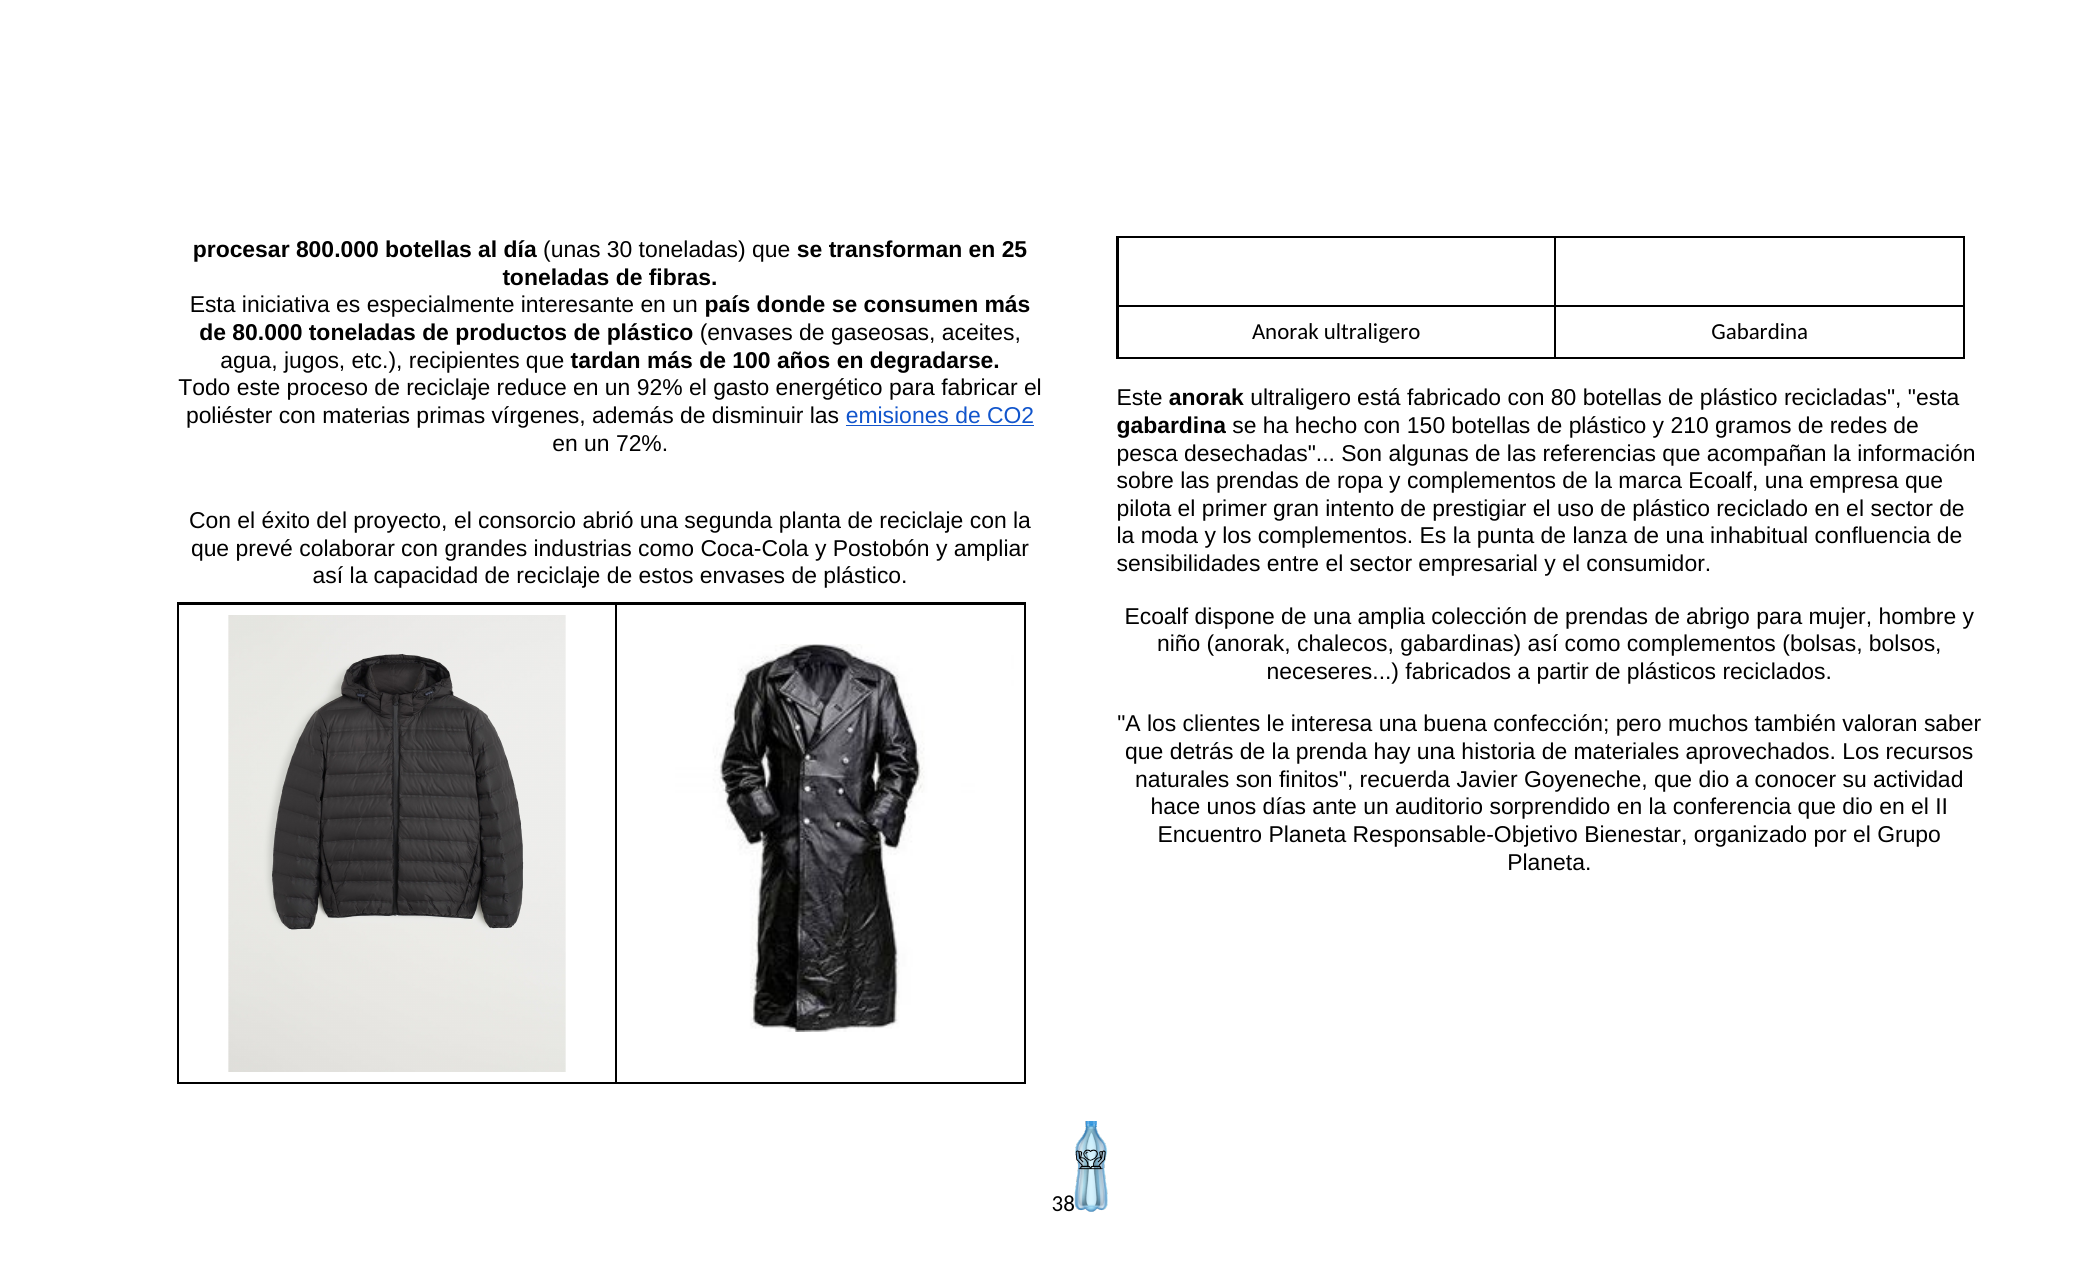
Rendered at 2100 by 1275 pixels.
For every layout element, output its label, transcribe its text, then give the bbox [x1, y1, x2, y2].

text "A los clientes le interesa una buena confección; pero muchos también valoran saber que detrás de la prenda hay una historia de materiales aprovechados. Los recursos naturales son finitos", recuerda Javier Goyeneche, que dio a conocer su actividad hace unos días ante un auditorio sorprendido en la conferencia que dio en el II Encuentro Planeta Responsable-Objetivo Bienestar, organizado por el Grupo Planeta. [1116, 710, 1982, 875]
text Esta iniciativa es especialmente interesante en un país donde se consumen más de 80.000 toneladas de productos de plástico (envases de gaseosas, aceites, agua, jugos, etc.), recipientes que tardan más de 100 años en degradarse. [177, 291, 1043, 373]
table_header [179, 605, 615, 1082]
table_header [617, 605, 1024, 1082]
table_header [1119, 238, 1554, 305]
text Este anorak ultraligero está fabricado con 80 botellas de plástico recicladas", "esta gabardina se ha hecho con 150 botellas de plástico y 210 gramos de redes de pesca desechadas"... Son algunas de las referencias que acompañan la información sobre las prendas de ropa y complementos de la marca Ecoalf, una empresa que pilota el primer gran intento de prestigiar el uso de plástico reciclado en el sector de la moda y los complementos. Es la punta de lanza de una inhabitual confluencia de sensibilidades entre el sector empresarial y el consumidor. [1116, 384, 1982, 576]
subtitle Con el éxito del proyecto, el consorcio abrió una segunda planta de reciclaje con la que prevé colaborar con grandes industrias como Coca-Cola y Postobón y ampliar así la capacidad de reciclaje de estos envases de plástico. [177, 507, 1043, 589]
picture [228, 615, 566, 1072]
table_cell Gabardina [1556, 307, 1963, 357]
text Todo este proceso de reciclaje reduce en un 92% el gasto energético para fabricar el poliéster con materias primas vírgenes, además de disminuir las emisiones de CO2 en un 72%. [177, 374, 1043, 456]
table_cell Anorak ultraligero [1119, 307, 1554, 357]
picture [626, 644, 1015, 1032]
table_header [1556, 238, 1963, 305]
picture [1074, 1121, 1108, 1212]
text Ecoalf dispone de una amplia colección de prendas de abrigo para mujer, hombre y niño (anorak, chalecos, gabardinas) así como complementos (bolsas, bolsos, neceseres...) fabricados a partir de plásticos reciclados. [1116, 603, 1982, 684]
